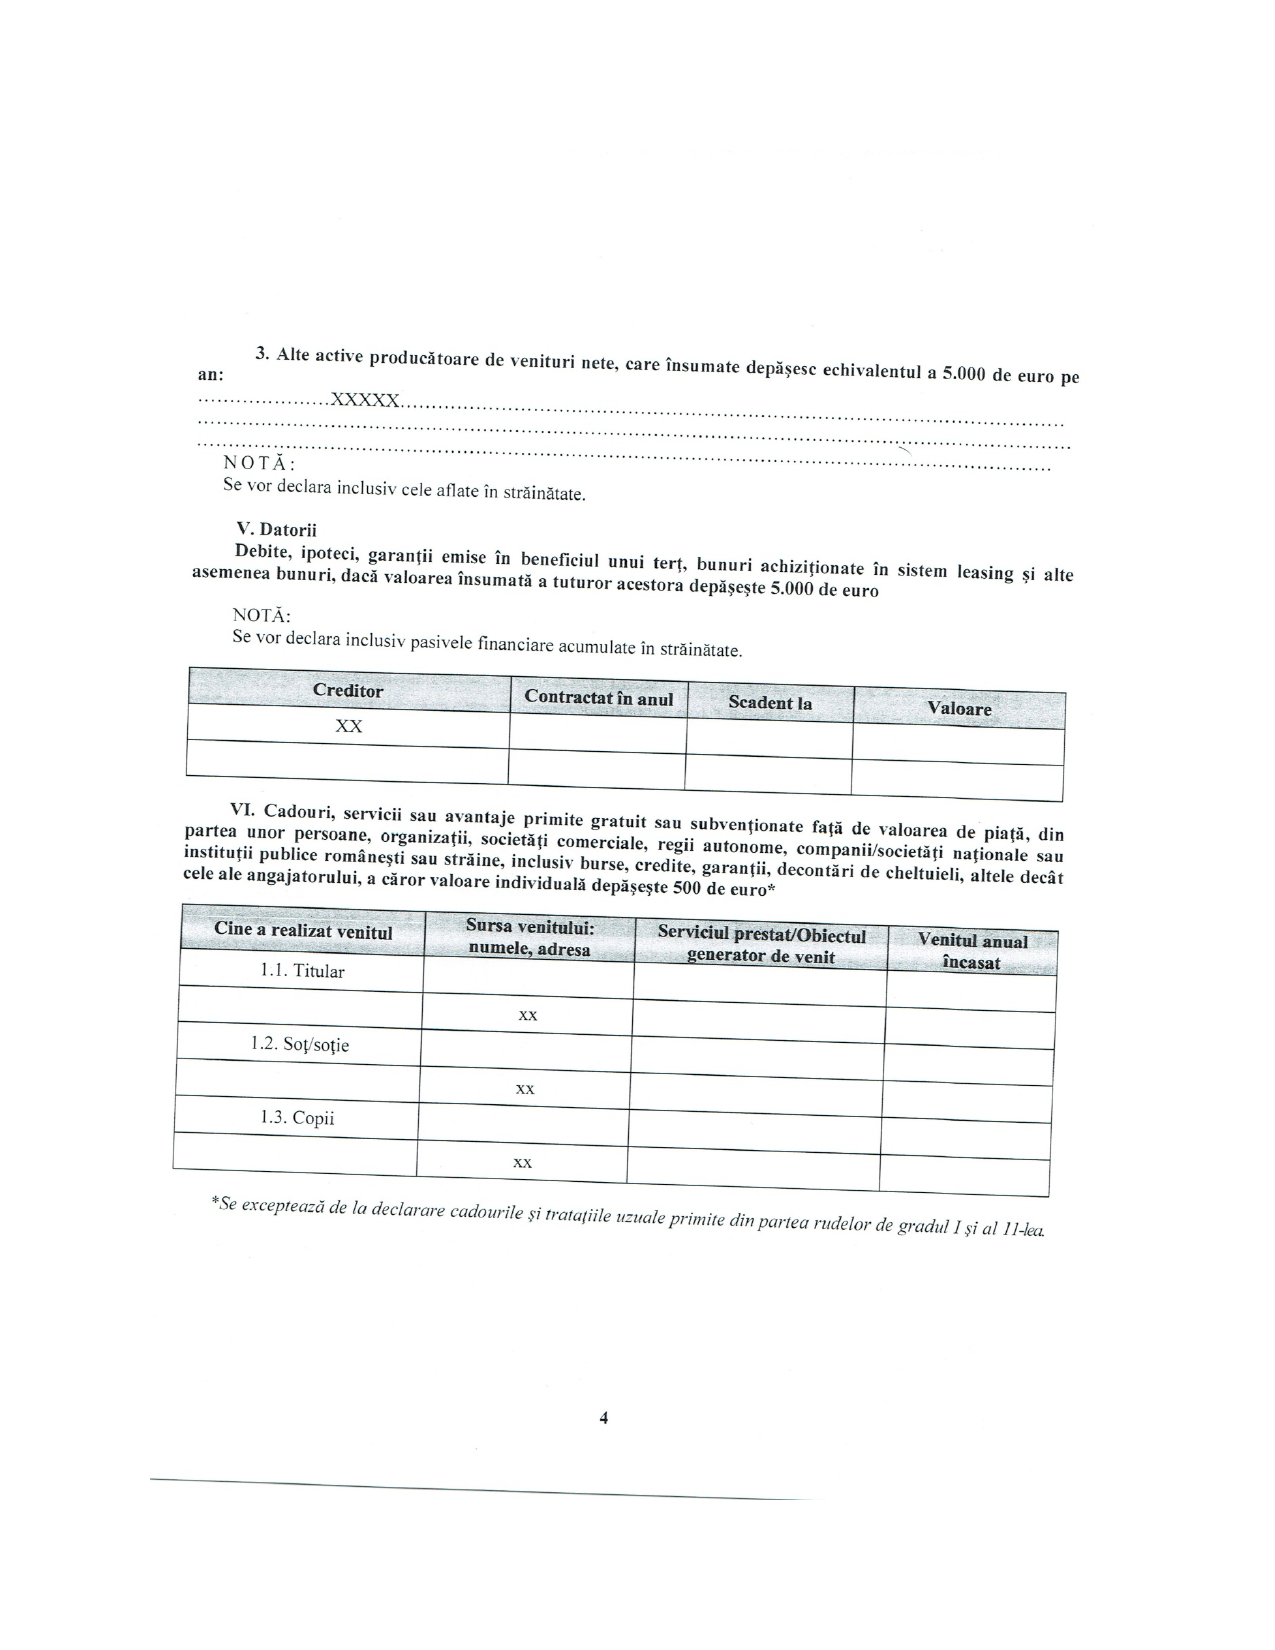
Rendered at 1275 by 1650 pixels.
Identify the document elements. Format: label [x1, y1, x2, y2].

picture [150, 150, 1100, 1500]
